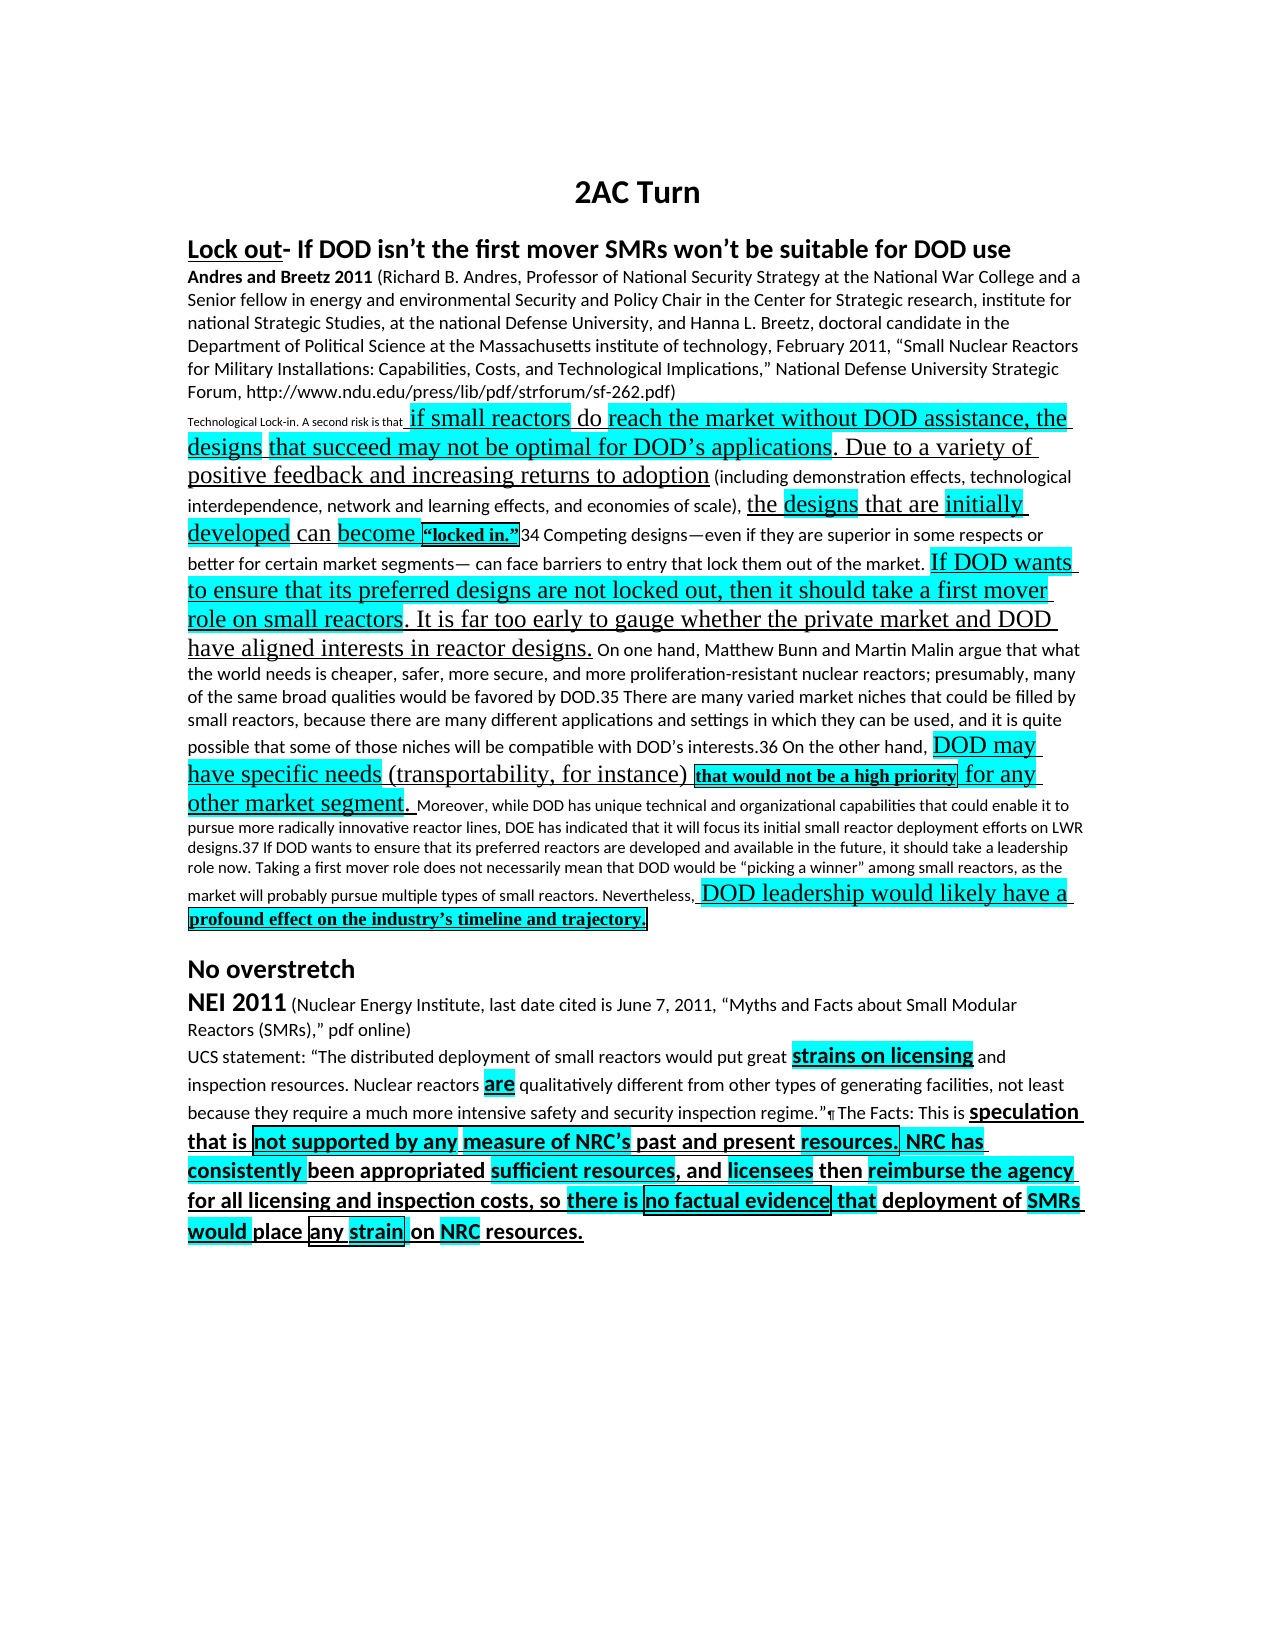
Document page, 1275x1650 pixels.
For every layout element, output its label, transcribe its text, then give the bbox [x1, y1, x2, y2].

text NEI 2011 (Nuclear Energy Institute, last date cited is June 7, 2011, “Myths and Facts about Small Modular Reactors (SMRs),” pdf online) [187, 985, 1087, 1041]
subtitle No overstretch [187, 952, 1087, 985]
text Technological Lock-in. A second risk is that if small reactors do reach the market without DOD assistance, the designs that succeed may not be optimal for DOD’s applications. Due to a variety of positive feedback and increasing returns to adoption (including demonstration effects, technological interdependence, network and learning effects, and economies of scale), the designs that are initially developed can become “locked in.”34 Competing designs—even if they are superior in some respects or better for certain market segments— can face barriers to entry that lock them out of the market. If DOD wants to ensure that its preferred designs are not locked out, then it should take a first mover role on small reactors. It is far too early to gauge whether the private market and DOD have aligned interests in reactor designs. On one hand, Matthew Bunn and Martin Malin argue that what the world needs is cheaper, safer, more secure, and more proliferation-resistant nuclear reactors; presumably, many of the same broad qualities would be favored by DOD.35 There are many varied market niches that could be filled by small reactors, because there are many different applications and settings in which they can be used, and it is quite possible that some of those niches will be compatible with DOD’s interests.36 On the other hand, DOD may have specific needs (transportability, for instance) that would not be a high priority for any other market segment. Moreover, while DOD has unique technical and organizational capabilities that could enable it to pursue more radically innovative reactor lines, DOE has indicated that it will focus its initial small reactor deployment efforts on LWR designs.37 If DOD wants to ensure that its preferred reactors are developed and available in the future, it should take a leadership role now. Taking a first mover role does not necessarily mean that DOD would be “picking a winner” among small reactors, as the market will probably pursue multiple types of small reactors. Nevertheless, DOD leadership would likely have a profound effect on the industry’s timeline and trajectory. [187, 403, 1087, 931]
text Lock out- If DOD isn’t the first mover SMRs won’t be suitable for DOD use [187, 232, 1087, 265]
text UCS statement: “The distributed deployment of small reactors would put great strains on licensing and inspection resources. Nuclear reactors are qualitatively different from other types of generating facilities, not least because they require a much more intensive safety and security inspection regime.”¶ The Facts: This is speculation that is not supported by any measure of NRC’s past and present resources. NRC has consistently been appropriated sufficient resources, and licensees then reimburse the agency for all licensing and inspection costs, so there is no factual evidence that deployment of SMRs would place any strain on NRC resources. [187, 1041, 1087, 1247]
text Andres and Breetz 2011 (Richard B. Andres, Professor of National Security Strategy at the National War College and a Senior fellow in energy and environmental Security and Policy Chair in the Center for Strategic research, institute for national Strategic Studies, at the national Defense University, and Hanna L. Breetz, doctoral candidate in the Department of Political Science at the Massachusetts institute of technology, February 2011, “Small Nuclear Reactors for Military Installations: Capabilities, Costs, and Technological Implications,” National Defense University Strategic Forum, http://www.ndu.edu/press/lib/pdf/strforum/sf-262.pdf) [187, 265, 1087, 403]
subtitle 2AC Turn [187, 171, 1087, 212]
